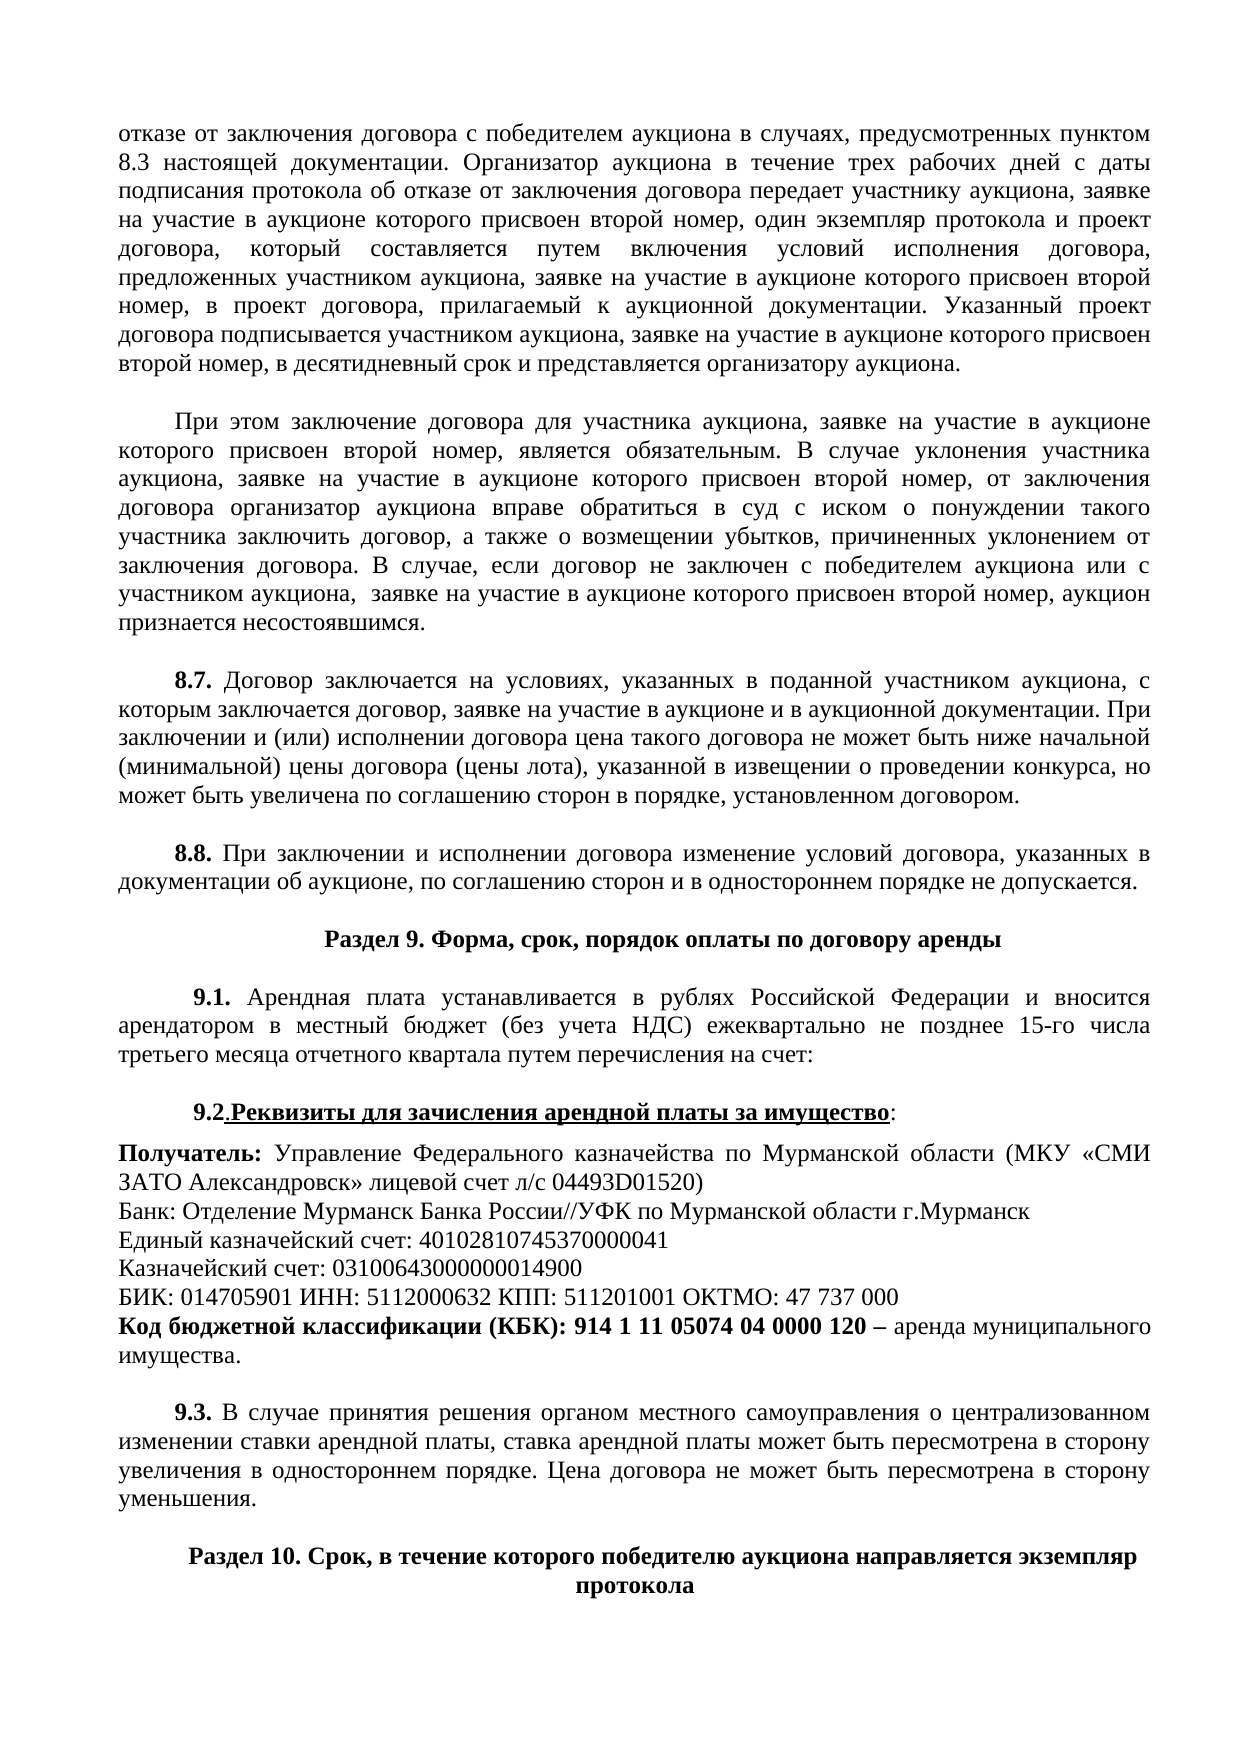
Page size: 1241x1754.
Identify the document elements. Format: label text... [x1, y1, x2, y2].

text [118, 118, 1152, 377]
text БИК: 014705901 ИНН: 5112000632 КПП: 511201001 ОКТМО: 47 737 000 [118, 1282, 1152, 1311]
text Казначейский счет: 03100643000000014900 [118, 1253, 1152, 1282]
text 8.7. Договор заключается на условиях, указанных в поданной участником аукциона, с которым заключается договор, заявке на участие в аукционе и в аукционной документации. При заключении и (или) исполнении договора цена такого договора не может быть ниже начальной (минимальной) цены договора (цены лота), указанной в извещении о проведении конкурса, но может быть увеличена по соглашению сторон в порядке, установленном договором. [118, 665, 1152, 809]
text 9.1. Арендная плата устанавливается в рублях Российской Федерации и вносится арендатором в местный бюджет (без учета НДС) ежеквартально не позднее 15-го числа третьего месяца отчетного квартала путем перечисления на счет: [118, 982, 1152, 1068]
text При этом заключение договора для участника аукциона, заявке на участие в аукционе которого присвоен второй номер, является обязательным. В случае уклонения участника аукциона, заявке на участие в аукционе которого присвоен второй номер, от заключения договора организатор аукциона вправе обратиться в суд с иском о понуждении такого участника заключить договор, а также о возмещении убытков, причиненных уклонением от заключения договора. В случае, если договор не заключен с победителем аукциона или с участником аукциона, заявке на участие в аукционе которого присвоен второй номер, аукцион признается несостоявшимся. [118, 406, 1152, 636]
text 9.3. В случае принятия решения органом местного самоуправления о централизованном изменении ставки арендной платы, ставка арендной платы может быть пересмотрена в сторону увеличения в одностороннем порядке. Цена договора не может быть пересмотрена в сторону уменьшения. [118, 1397, 1152, 1512]
text Код бюджетной классификации (КБК): 914 1 11 05074 04 0000 120 – аренда муниципального имущества. [118, 1311, 1152, 1368]
text Банк: Отделение Мурманск Банка России//УФК по Мурманской области г.Мурманск [118, 1196, 1152, 1225]
text 8.8. При заключении и исполнении договора изменение условий договора, указанных в документации об аукционе, по соглашению сторон и в одностороннем порядке не допускается. [118, 838, 1152, 895]
text Единый казначейский счет: 40102810745370000041 [118, 1225, 1152, 1253]
text Раздел 9. Форма, срок, порядок оплаты по договору аренды [118, 924, 1152, 953]
text Получатель: Управление Федерального казначейства по Мурманской области (МКУ «СМИ ЗАТО Александровск» лицевой счет л/с 04493D01520) [118, 1138, 1152, 1196]
text 9.2.Реквизиты для зачисления арендной платы за имущество: [118, 1097, 1152, 1126]
text Раздел 10. Срок, в течение которого победителю аукциона направляется экземпляр протокола [118, 1541, 1152, 1599]
